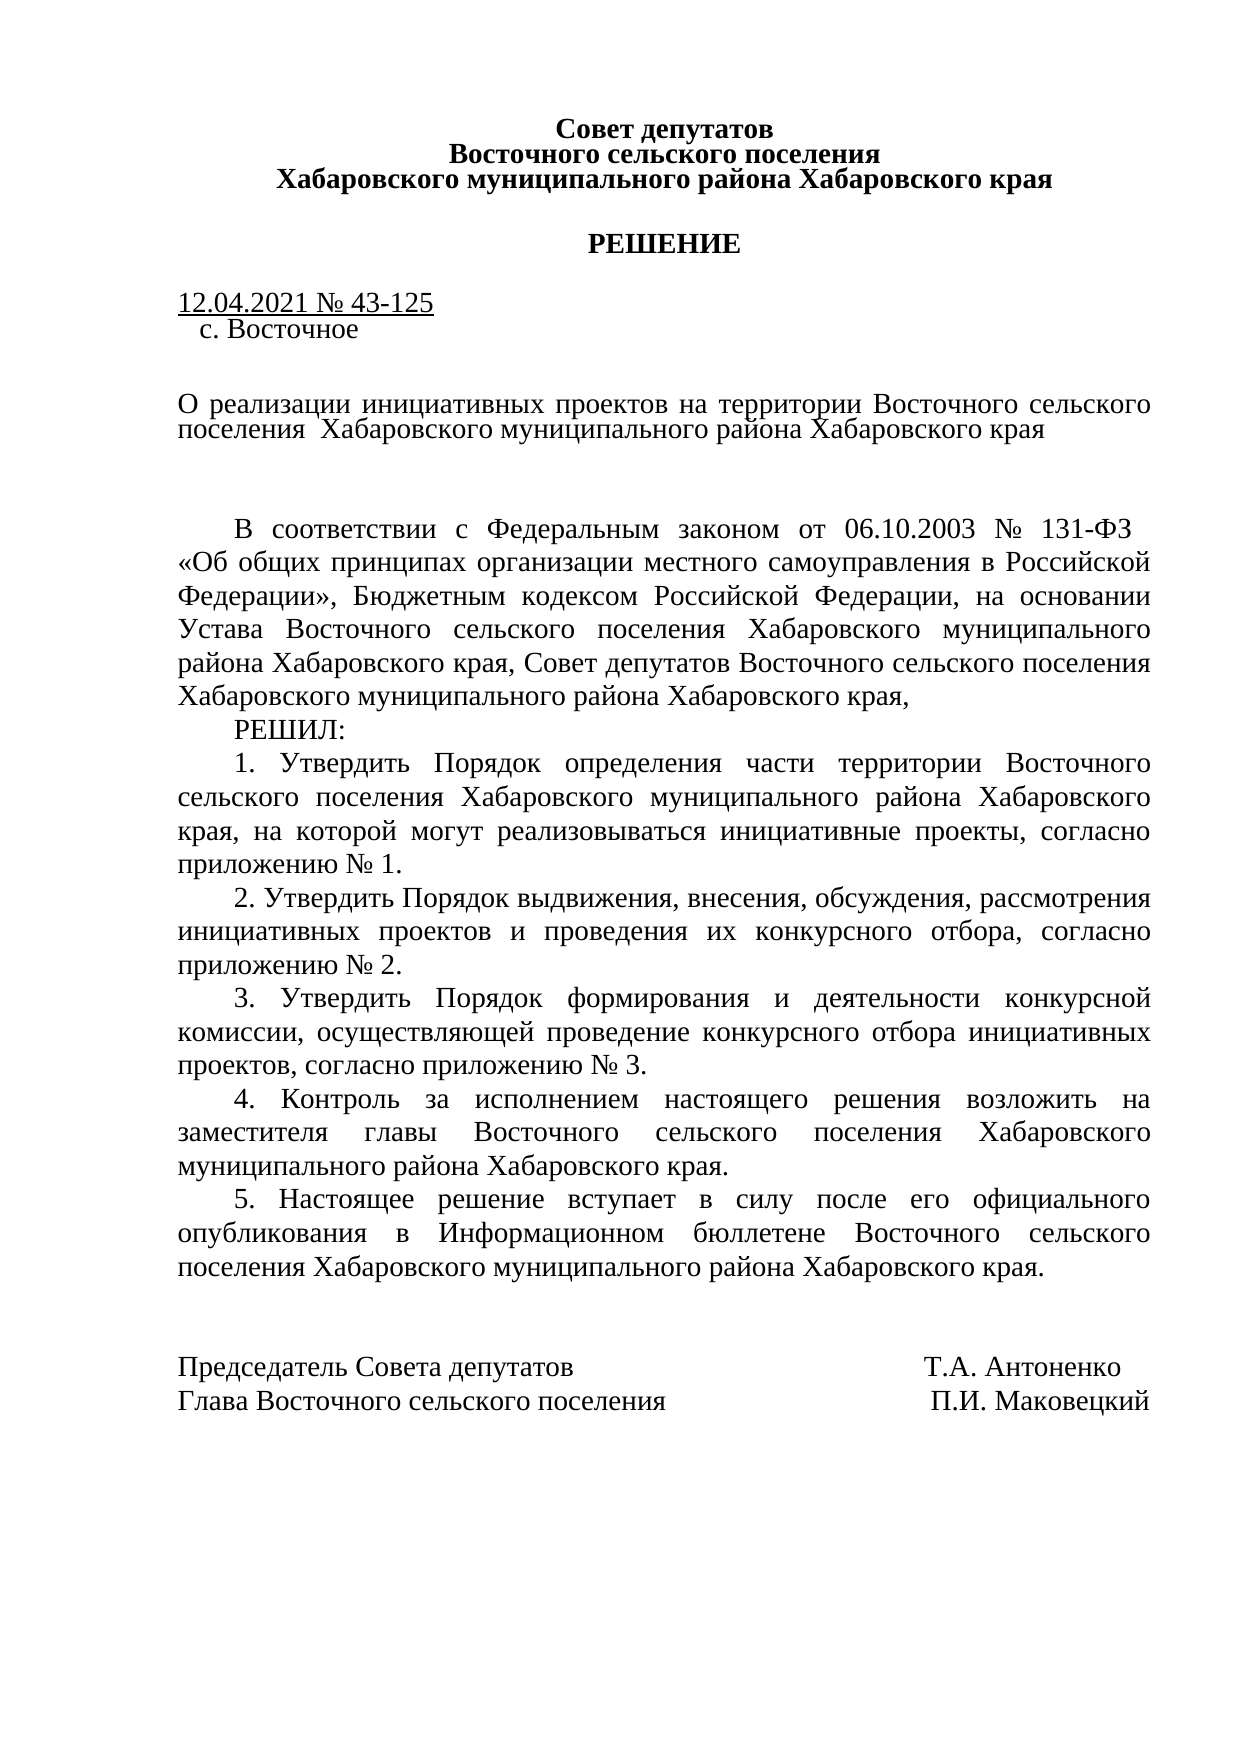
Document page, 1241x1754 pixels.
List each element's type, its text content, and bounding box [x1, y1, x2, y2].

text РЕШЕНИЕ [177, 227, 1152, 260]
text Председатель Совета депутатов Т.А. Антоненко [177, 1349, 1152, 1383]
text 1. Утвердить Порядок определения части территории Восточного сельского поселения Хабаровского муниципального района Хабаровского края, на которой могут реализовываться инициативные проекты, согласно приложению № 1. [177, 746, 1152, 880]
text с. Восточное [177, 319, 603, 344]
text Восточного сельского поселения [177, 143, 1152, 168]
text 2. Утвердить Порядок выдвижения, внесения, обсуждения, рассмотрения инициативных проектов и проведения их конкурсного отбора, согласно приложению № 2. [177, 880, 1152, 980]
text В соответствии с Федеральным законом от 06.10.2003 № 131-ФЗ «Об общих принципах организации местного самоуправления в Российской Федерации», Бюджетным кодексом Российской Федерации, на основании Устава Восточного сельского поселения Хабаровского муниципального района Хабаровского края, Совет депутатов Восточного сельского поселения Хабаровского муниципального района Хабаровского края, [177, 511, 1152, 712]
text 12.04.2021 № 43-125 [177, 285, 1152, 319]
text 5. Настоящее решение вступает в силу после его официального опубликования в Информационном бюллетене Восточного сельского поселения Хабаровского муниципального района Хабаровского края. [177, 1182, 1152, 1282]
text РЕШИЛ: [177, 712, 1152, 746]
text 3. Утвердить Порядок формирования и деятельности конкурсной комиссии, осуществляющей проведение конкурсного отбора инициативных проектов, согласно приложению № 3. [177, 980, 1152, 1081]
text Совет депутатов [177, 118, 1152, 143]
text Глава Восточного сельского поселения П.И. Маковецкий [177, 1383, 1152, 1416]
text 4. Контроль за исполнением настоящего решения возложить на заместителя главы Восточного сельского поселения Хабаровского муниципального района Хабаровского края. [177, 1081, 1152, 1182]
text Хабаровского муниципального района Хабаровского края [177, 168, 1152, 193]
text О реализации инициативных проектов на территории Восточного сельского поселения Хабаровского муниципального района Хабаровского края [177, 394, 1152, 444]
